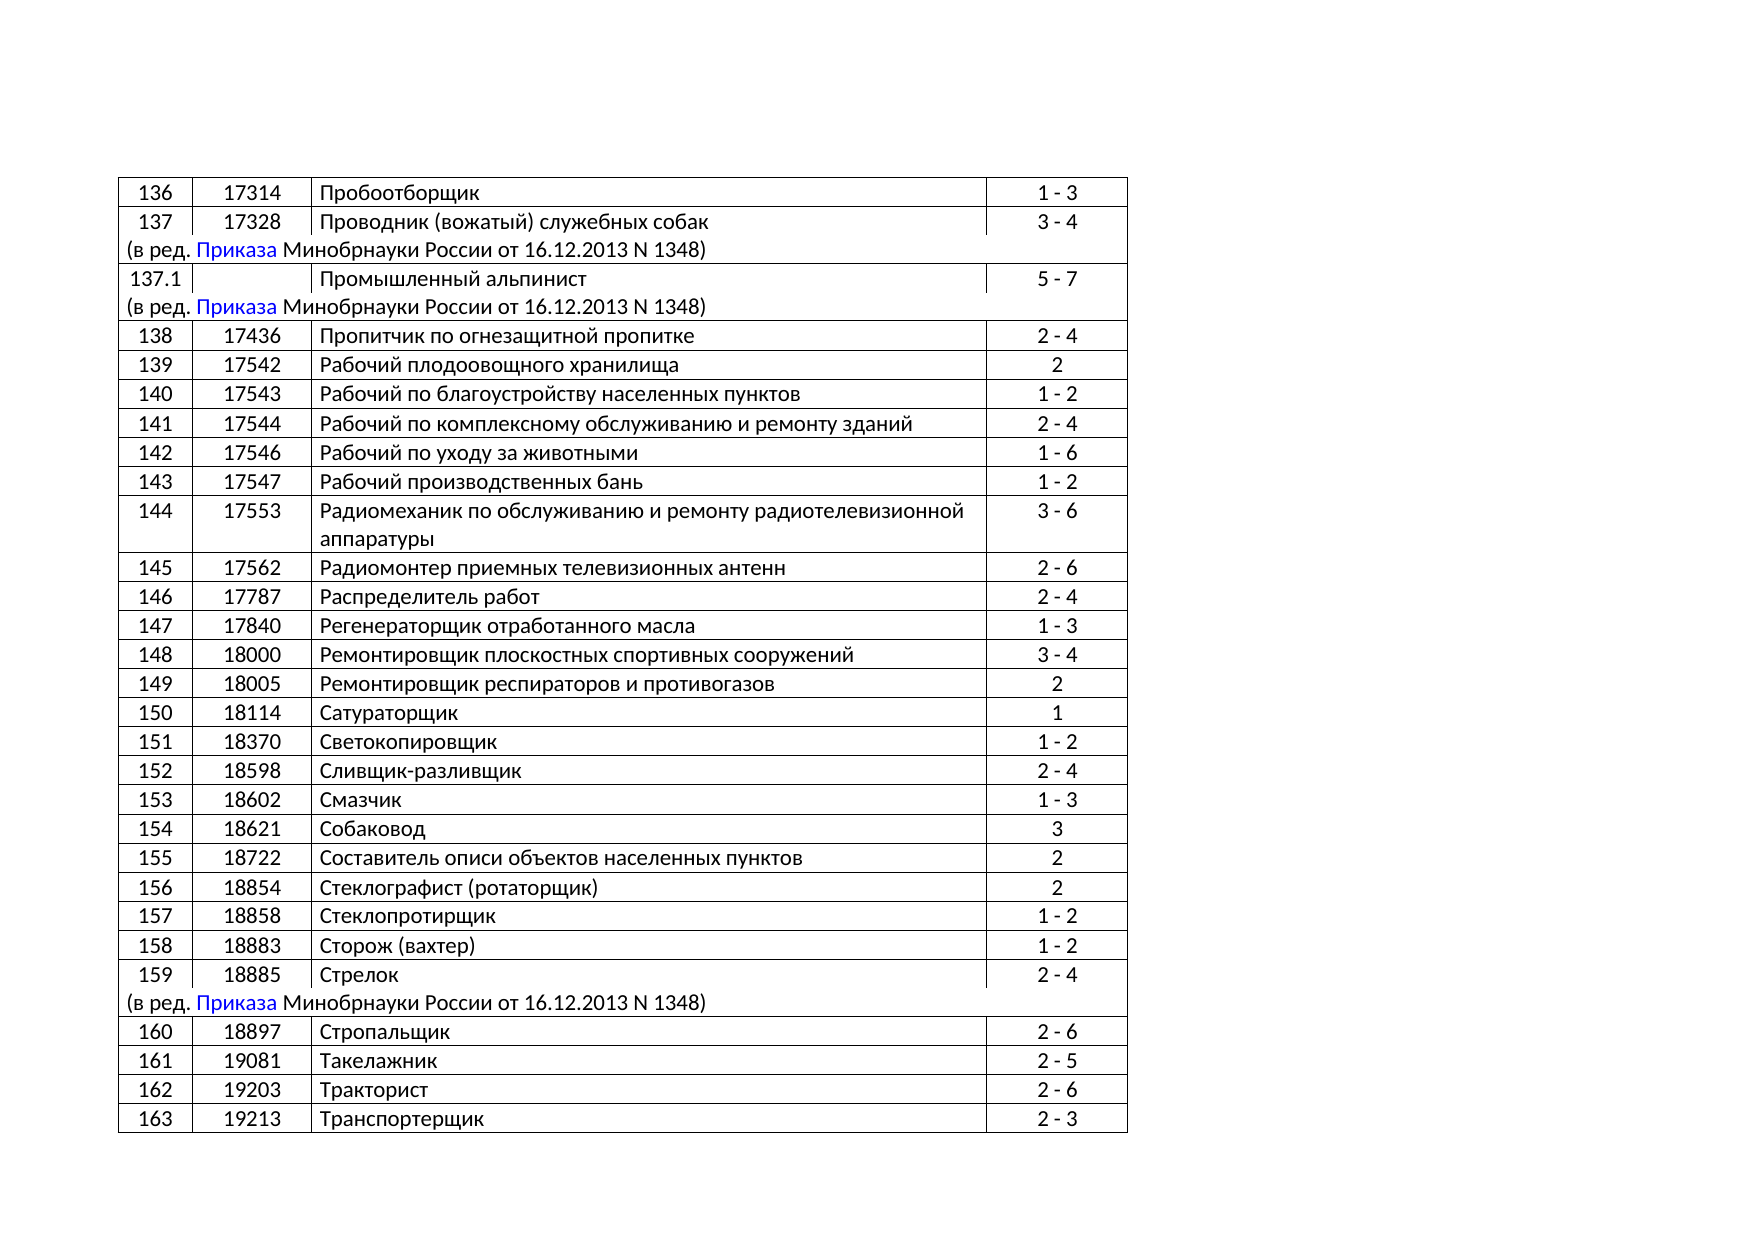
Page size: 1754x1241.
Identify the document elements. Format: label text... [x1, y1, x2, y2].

table_cell 2 - 4 [987, 582, 1127, 610]
table_cell Проводник (вожатый) служебных собак [312, 207, 986, 235]
table_cell 5 - 7 [987, 264, 1127, 292]
table_cell 18005 [193, 669, 311, 697]
table_cell 1 - 6 [987, 438, 1127, 466]
table_cell 2 - 6 [987, 1075, 1127, 1103]
table_cell Стеклографист (ротаторщик) [312, 873, 986, 901]
table_cell 137 [119, 207, 192, 235]
table_cell 17546 [193, 438, 311, 466]
table_cell 18370 [193, 727, 311, 755]
table_cell 1 - 2 [987, 380, 1127, 408]
table_cell 18602 [193, 785, 311, 813]
table_cell Сатураторщик [312, 698, 986, 726]
table_cell 1 - 3 [987, 178, 1127, 206]
table_cell Рабочий по комплексному обслуживанию и ремонту зданий [312, 409, 986, 437]
table_cell 1 - 2 [987, 727, 1127, 755]
table_cell 3 - 6 [987, 496, 1127, 552]
table_cell 17543 [193, 380, 311, 408]
table_cell Рабочий по благоустройству населенных пунктов [312, 380, 986, 408]
table_cell [193, 264, 311, 292]
table_cell Составитель описи объектов населенных пунктов [312, 844, 986, 872]
table_cell 18885 [193, 960, 311, 988]
table_cell Светокопировщик [312, 727, 986, 755]
table_cell 161 [119, 1046, 192, 1074]
table_cell Распределитель работ [312, 582, 986, 610]
table_cell Пробоотборщик [312, 178, 986, 206]
table_cell 17840 [193, 611, 311, 639]
table_cell Ремонтировщик респираторов и противогазов [312, 669, 986, 697]
table_cell Рабочий по уходу за животными [312, 438, 986, 466]
table_cell 141 [119, 409, 192, 437]
table_cell Стеклопротирщик [312, 902, 986, 930]
table_cell (в ред. Приказа Минобрнауки России от 16.12.2013 N 1348) [119, 293, 1127, 320]
table_cell Пропитчик по огнезащитной пропитке [312, 321, 986, 349]
table_cell Транспортерщик [312, 1104, 986, 1132]
table_cell 17542 [193, 351, 311, 378]
table_cell 163 [119, 1104, 192, 1132]
table_cell 143 [119, 467, 192, 495]
table_cell 157 [119, 902, 192, 930]
table_cell 2 [987, 844, 1127, 872]
table_cell 17562 [193, 553, 311, 581]
table_cell 19081 [193, 1046, 311, 1074]
table_cell 137.1 [119, 264, 192, 292]
table_cell Тракторист [312, 1075, 986, 1103]
table_cell 2 - 5 [987, 1046, 1127, 1074]
table_cell 162 [119, 1075, 192, 1103]
table_cell 17787 [193, 582, 311, 610]
table_cell 146 [119, 582, 192, 610]
table_cell 1 - 3 [987, 785, 1127, 813]
table_cell 18854 [193, 873, 311, 901]
table_cell 2 [987, 669, 1127, 697]
table_cell 17314 [193, 178, 311, 206]
table_cell 158 [119, 931, 192, 959]
table_cell 17553 [193, 496, 311, 552]
table_cell 2 - 4 [987, 409, 1127, 437]
table_cell 1 - 2 [987, 931, 1127, 959]
table_cell 17547 [193, 467, 311, 495]
table_cell 153 [119, 785, 192, 813]
table_cell Сливщик-разливщик [312, 756, 986, 784]
table_cell 1 [987, 698, 1127, 726]
table_cell 152 [119, 756, 192, 784]
table_cell Ремонтировщик плоскостных спортивных сооружений [312, 640, 986, 668]
table_cell 18883 [193, 931, 311, 959]
table_cell 17436 [193, 321, 311, 349]
table_cell Рабочий производственных бань [312, 467, 986, 495]
table_cell 159 [119, 960, 192, 988]
table_cell 149 [119, 669, 192, 697]
table_cell Радиомонтер приемных телевизионных антенн [312, 553, 986, 581]
table_cell 160 [119, 1017, 192, 1045]
table_cell Регенераторщик отработанного масла [312, 611, 986, 639]
table_cell 3 [987, 815, 1127, 842]
table_cell 19213 [193, 1104, 311, 1132]
table_cell 2 - 3 [987, 1104, 1127, 1132]
table_cell 18114 [193, 698, 311, 726]
table_cell 18598 [193, 756, 311, 784]
table_cell 2 - 4 [987, 321, 1127, 349]
table_cell Собаковод [312, 815, 986, 842]
table_cell 142 [119, 438, 192, 466]
table_cell Сторож (вахтер) [312, 931, 986, 959]
table_cell 3 - 4 [987, 640, 1127, 668]
table_cell 19203 [193, 1075, 311, 1103]
table_cell (в ред. Приказа Минобрнауки России от 16.12.2013 N 1348) [119, 988, 1127, 1016]
table_cell Смазчик [312, 785, 986, 813]
table_cell 140 [119, 380, 192, 408]
table_cell Такелажник [312, 1046, 986, 1074]
table_cell 2 - 6 [987, 1017, 1127, 1045]
table_cell 138 [119, 321, 192, 349]
table_cell 2 [987, 351, 1127, 378]
table_cell 18897 [193, 1017, 311, 1045]
table_cell 2 - 4 [987, 756, 1127, 784]
table_cell 18722 [193, 844, 311, 872]
table_cell 17328 [193, 207, 311, 235]
table_cell (в ред. Приказа Минобрнауки России от 16.12.2013 N 1348) [119, 235, 1127, 263]
table_cell 1 - 2 [987, 902, 1127, 930]
table_cell Рабочий плодоовощного хранилища [312, 351, 986, 378]
table_cell 1 - 3 [987, 611, 1127, 639]
table_cell Стропальщик [312, 1017, 986, 1045]
table_cell 1 - 2 [987, 467, 1127, 495]
table_cell Стрелок [312, 960, 986, 988]
table_cell Радиомеханик по обслуживанию и ремонту радиотелевизионной аппаратуры [312, 496, 986, 552]
table_cell 147 [119, 611, 192, 639]
table_cell 3 - 4 [987, 207, 1127, 235]
table_cell 145 [119, 553, 192, 581]
table_cell 155 [119, 844, 192, 872]
table_cell 17544 [193, 409, 311, 437]
table_cell 154 [119, 815, 192, 842]
table_cell 18858 [193, 902, 311, 930]
table_cell 2 - 4 [987, 960, 1127, 988]
table_cell Промышленный альпинист [312, 264, 986, 292]
table_cell 139 [119, 351, 192, 378]
table_cell 136 [119, 178, 192, 206]
table_cell 144 [119, 496, 192, 552]
table_cell 18621 [193, 815, 311, 842]
table_cell 148 [119, 640, 192, 668]
table_cell 156 [119, 873, 192, 901]
table_cell 151 [119, 727, 192, 755]
table_cell 150 [119, 698, 192, 726]
table_cell 2 [987, 873, 1127, 901]
table_cell 18000 [193, 640, 311, 668]
table_cell 2 - 6 [987, 553, 1127, 581]
